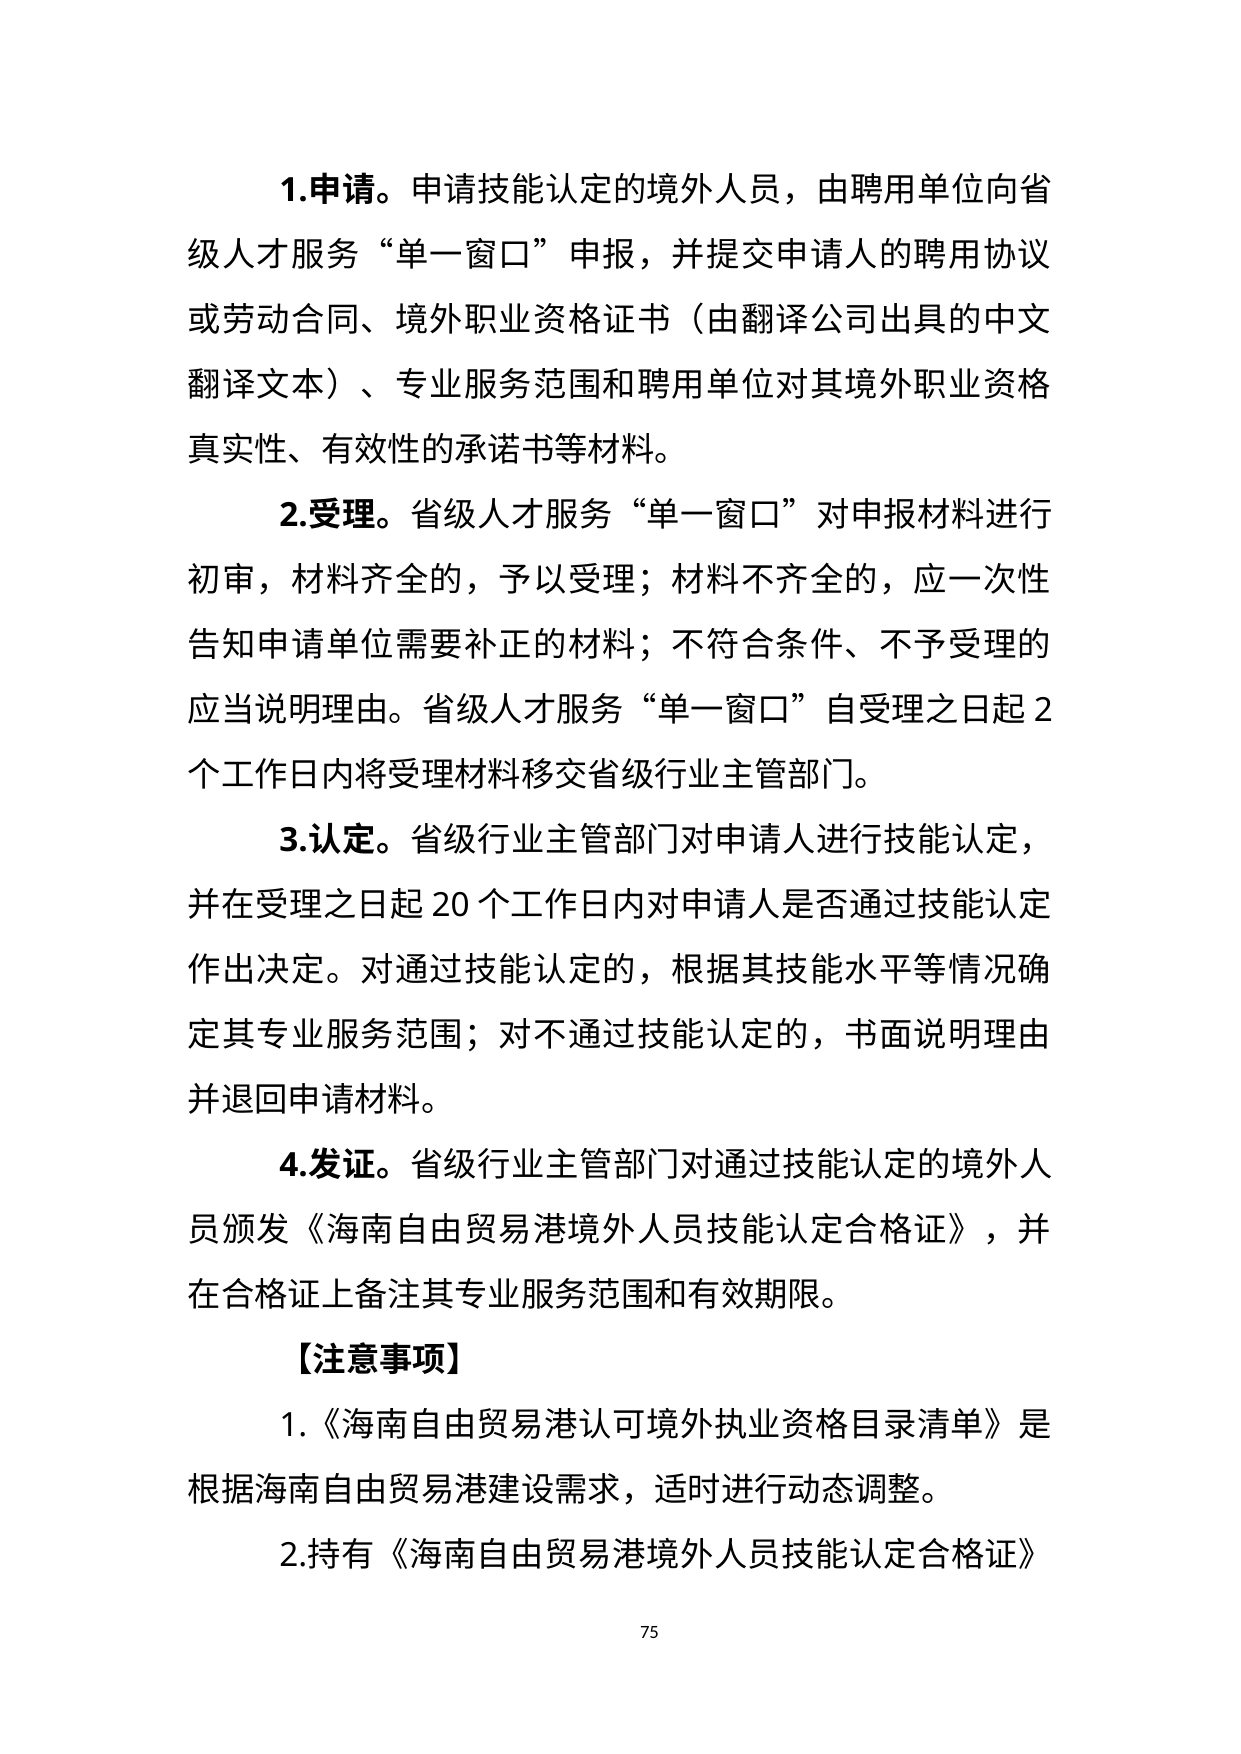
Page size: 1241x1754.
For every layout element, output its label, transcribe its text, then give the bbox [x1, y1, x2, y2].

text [187, 1519, 1053, 1584]
text 4.发证。省级行业主管部门对通过技能认定的境外人员颁发《海南自由贸易港境外人员技能认定合格证》，并在合格证上备注其专业服务范围和有效期限。 [187, 1129, 1053, 1324]
text 3.认定。省级行业主管部门对申请人进行技能认定，并在受理之日起20个工作日内对申请人是否通过技能认定作出决定。对通过技能认定的，根据其技能水平等情况确定其专业服务范围；对不通过技能认定的，书面说明理由，并退回申请材料。 [187, 804, 1053, 1129]
text 【注意事项】 [187, 1324, 1053, 1389]
text 1.申请。申请技能认定的境外人员，由聘用单位向省级人才服务“单一窗口”申报，并提交申请人的聘用协议或劳动合同、境外职业资格证书（由翻译公司出具的中文翻译文本）、专业服务范围和聘用单位对其境外职业资格真实性、有效性的承诺书等材料。 [187, 154, 1053, 479]
text 1.《海南自由贸易港认可境外执业资格目录清单》是根据海南自由贸易港建设需求，适时进行动态调整。 [187, 1389, 1053, 1519]
text 2.受理。省级人才服务“单一窗口”对申报材料进行初审，材料齐全的，予以受理；材料不齐全的，应一次性告知申请单位需要补正的材料；不符合条件、不予受理的，应当说明理由。省级人才服务“单一窗口”自受理之日起2个工作日内将受理材料移交省级行业主管部门。 [187, 479, 1053, 804]
